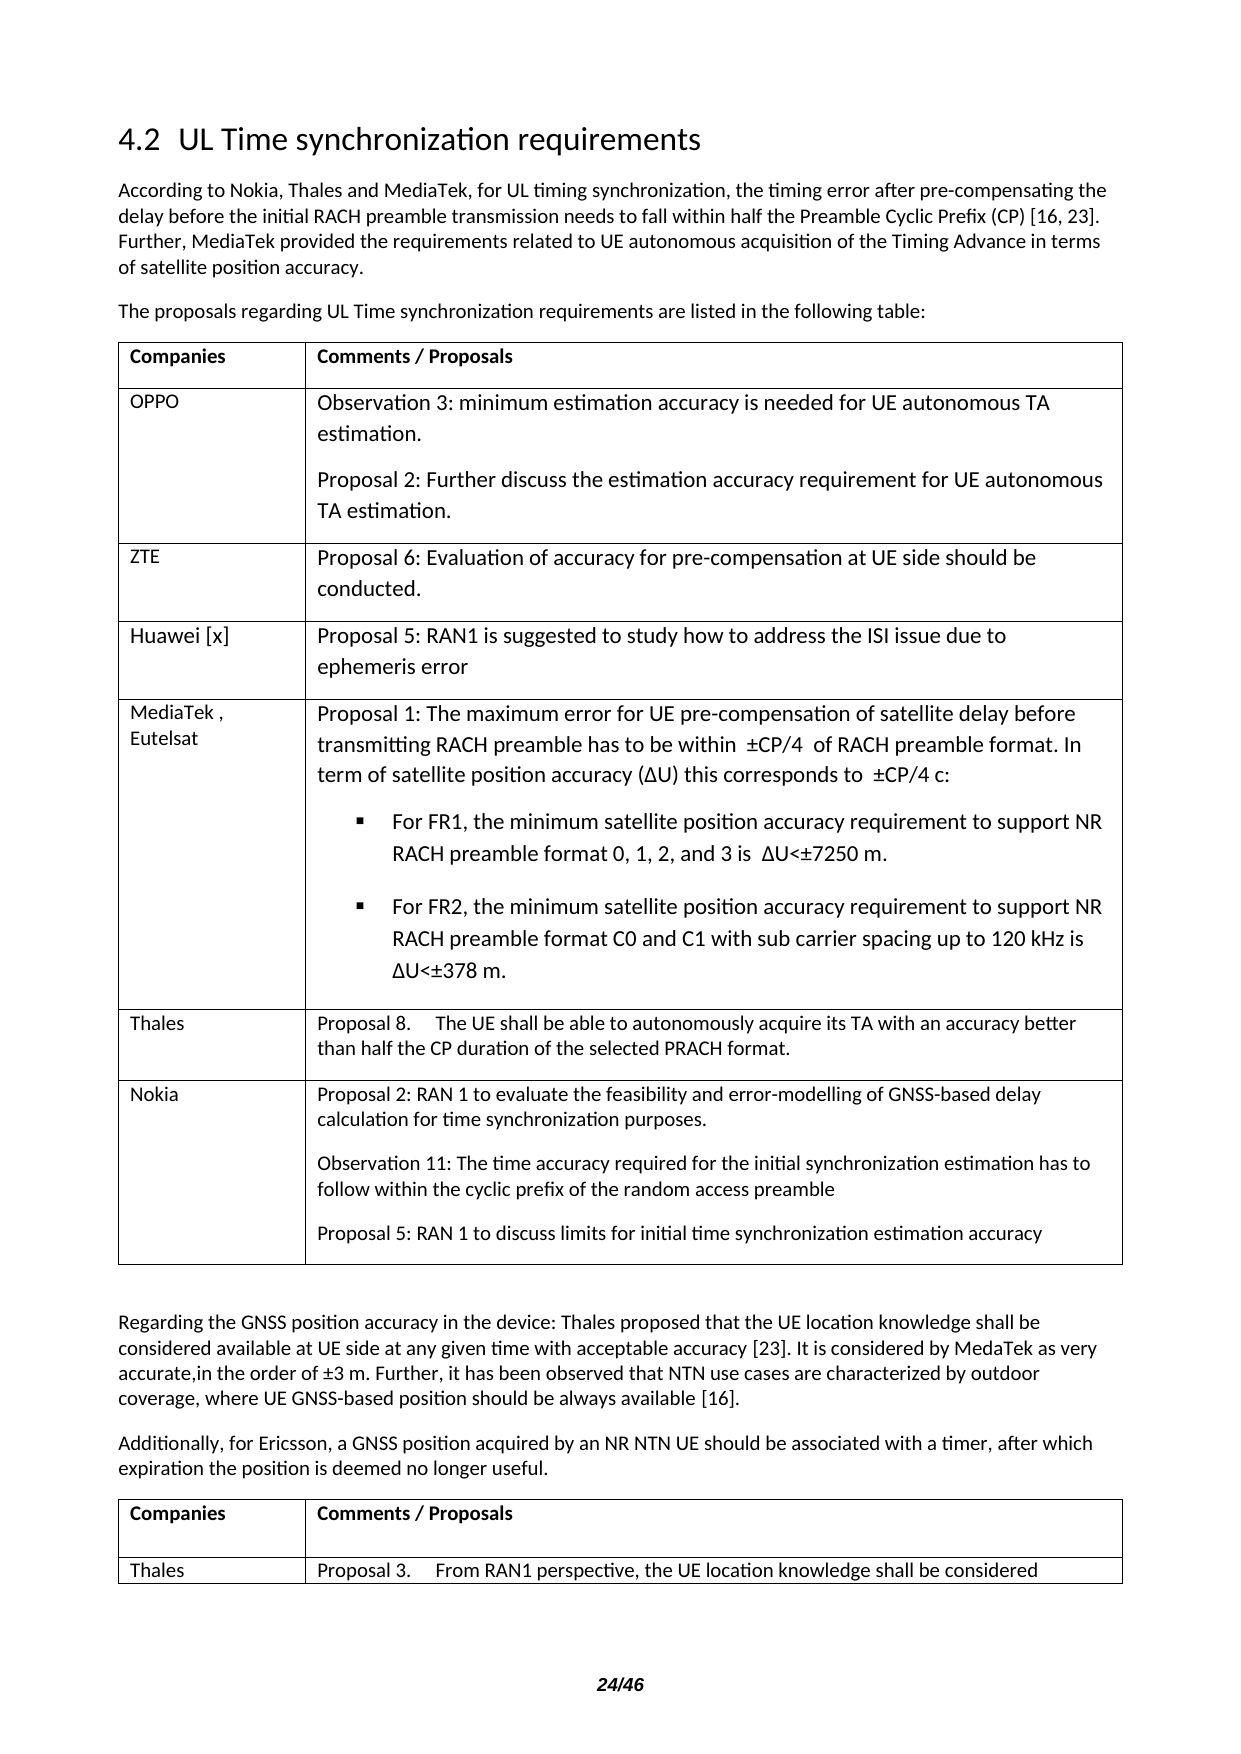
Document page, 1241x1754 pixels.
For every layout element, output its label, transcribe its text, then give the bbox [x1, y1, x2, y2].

table_cell Thales [119, 1558, 305, 1583]
text Regarding the GNSS position accuracy in the device: Thales proposed that the UE location knowledge shall be considered available at UE side at any given time with acceptable accuracy [23]. It is considered by MedaTek as very accurate,in the order of ±3 m. Further, it has been observed that NTN use cases are characterized by outdoor coverage, where UE GNSS-based position should be always available [16]. [118, 1309, 1122, 1411]
text Additionally, for Ericsson, a GNSS position acquired by an NR NTN UE should be associated with a timer, after which expiration the position is deemed no longer useful. [118, 1430, 1122, 1481]
table_header Comments / Proposals [306, 1500, 1122, 1557]
table_cell OPPO [119, 389, 305, 542]
table_cell Proposal 2: RAN 1 to evaluate the feasibility and error-modelling of GNSS-based delay calculation for time synchronization purposes. Observation 11: The time accuracy required for the initial synchronization estimation has to follow within the cyclic prefix of the random access preamble Proposal 5: RAN 1 to discuss limits for initial time synchronization estimation accuracy [306, 1081, 1122, 1264]
table_cell Huawei [x] [119, 622, 305, 698]
table_cell MediaTek , Eutelsat [119, 700, 305, 1009]
table_cell ZTE [119, 544, 305, 621]
subtitle UL Time synchronization requirements [118, 118, 1122, 159]
table_cell Proposal 1: The maximum error for UE pre-compensation of satellite delay before transmitting RACH preamble has to be within ±CP/4 of RACH preamble format. In term of satellite position accuracy (ΔU) this corresponds to ±CP/4 c: For FR1, the minimum satellite position accuracy requirement to support NR RACH preamble format 0, 1, 2, and 3 is ∆U<±7250 m. For FR2, the minimum satellite position accuracy requirement to support NR RACH preamble format C0 and C1 with sub carrier spacing up to 120 kHz is ∆U<±378 m. [306, 700, 1122, 1009]
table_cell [306, 1558, 1122, 1583]
table_cell Nokia [119, 1081, 305, 1264]
table_header Companies [119, 343, 305, 387]
table_cell Observation 3: minimum estimation accuracy is needed for UE autonomous TA estimation. Proposal 2: Further discuss the estimation accuracy requirement for UE autonomous TA estimation. [306, 389, 1122, 542]
table_header Companies [119, 1500, 305, 1557]
table_header Comments / Proposals [306, 343, 1122, 387]
text According to Nokia, Thales and MediaTek, for UL timing synchronization, the timing error after pre-compensating the delay before the initial RACH preamble transmission needs to fall within half the Preamble Cyclic Prefix (CP) [16, 23]. Further, MediaTek provided the requirements related to UE autonomous acquisition of the Timing Advance in terms of satellite position accuracy. [118, 178, 1122, 279]
table_cell Thales [119, 1010, 305, 1080]
text The proposals regarding UL Time synchronization requirements are listed in the following table: [118, 298, 1122, 323]
table_cell Proposal 8. The UE shall be able to autonomously acquire its TA with an accuracy better than half the CP duration of the selected PRACH format. [306, 1010, 1122, 1080]
table_cell Proposal 5: RAN1 is suggested to study how to address the ISI issue due to ephemeris error [306, 622, 1122, 698]
table_cell Proposal 6: Evaluation of accuracy for pre-compensation at UE side should be conducted. [306, 544, 1122, 621]
